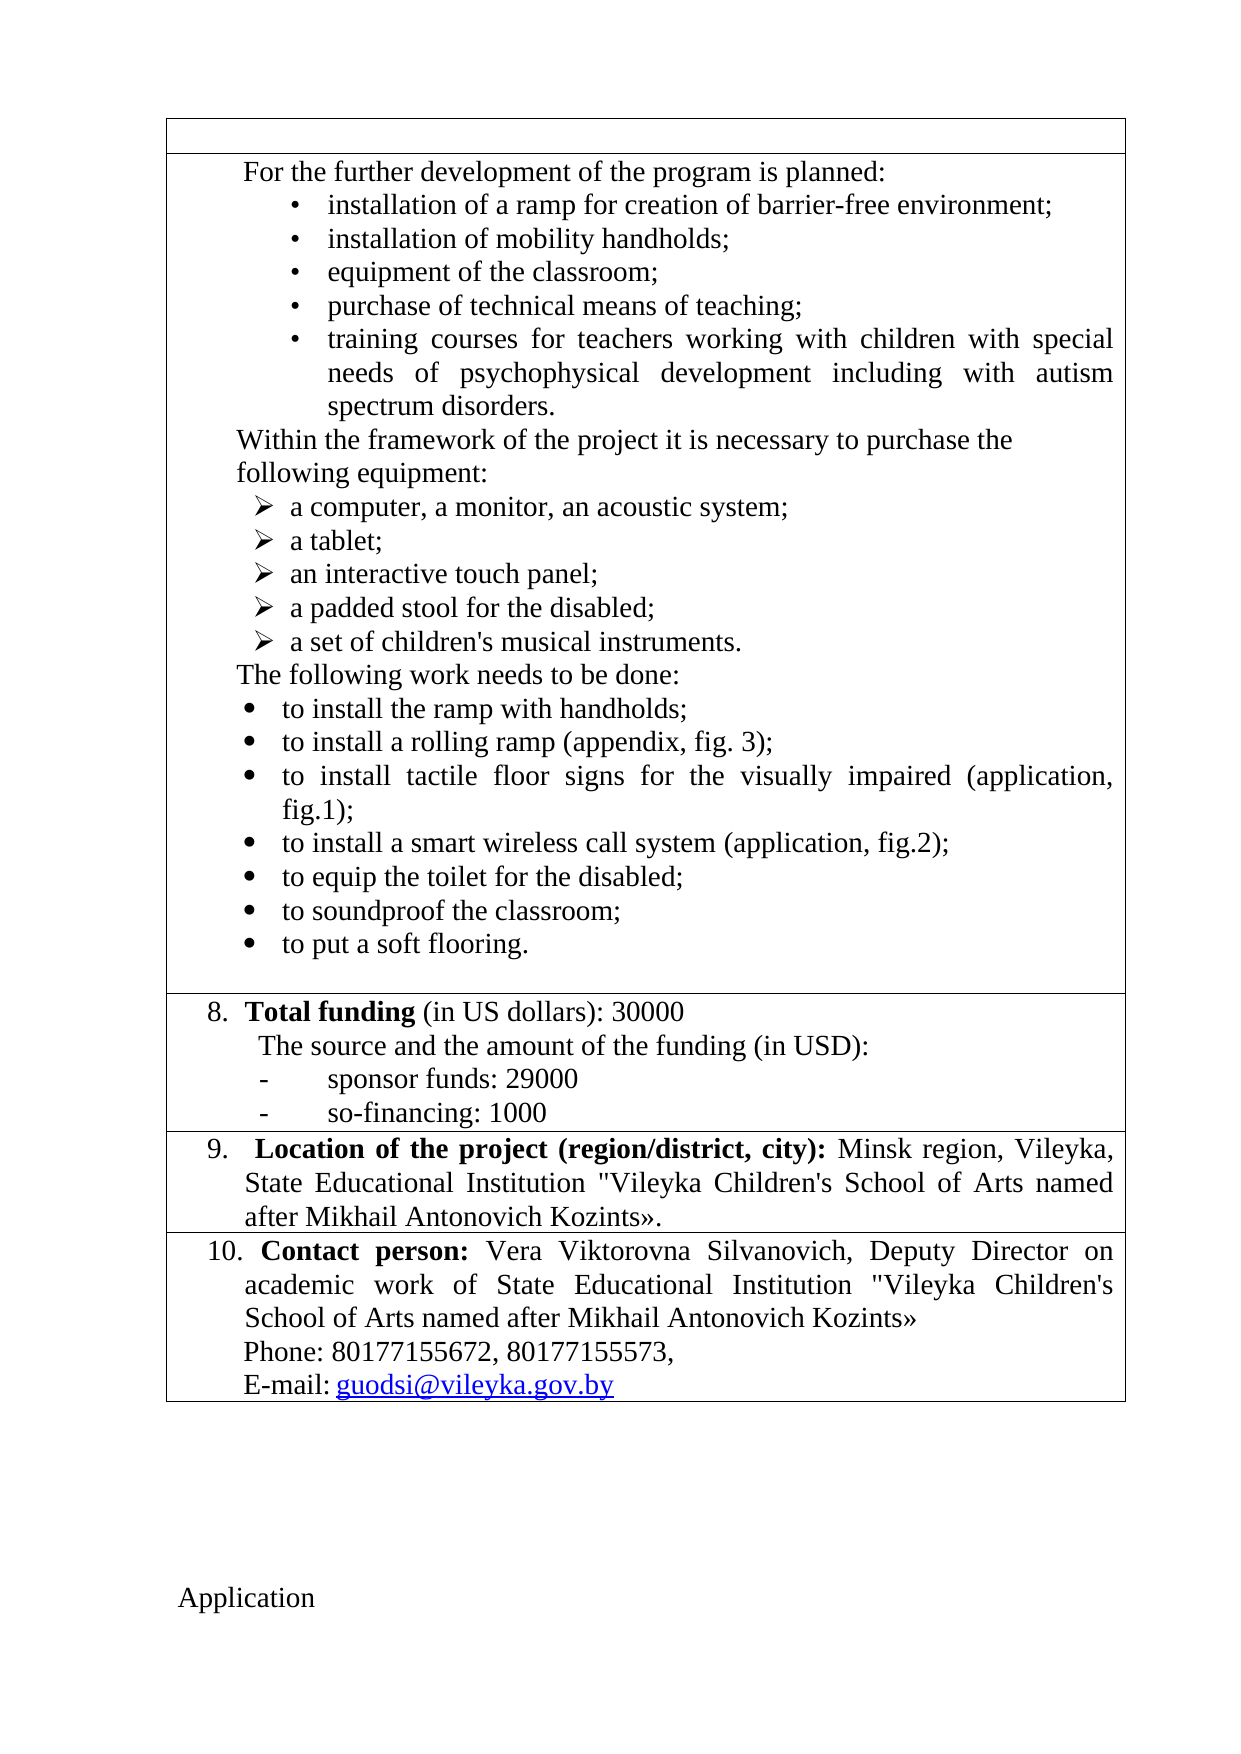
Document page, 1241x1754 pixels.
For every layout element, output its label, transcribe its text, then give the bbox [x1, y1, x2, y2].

text Application [177, 1580, 1181, 1614]
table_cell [167, 119, 1125, 153]
table_cell Location of the project (region/district, city): Minsk region, Vileyka, State Educational Institution "Vileyka Children's School of Arts named after Mikhail Antonovich Kozints». [167, 1132, 1125, 1232]
table_cell For the further development of the program is planned: installation of a ramp for creation of barrier-free environment; installation of mobility handholds; equipment of the classroom; purchase of technical means of teaching; training courses for teachers working with children with special needs of psychophysical development including with autism spectrum disorders. Within the framework of the project it is necessary to purchase the following equipment: a computer, a monitor, an acoustic system; a tablet; an interactive touch panel; a padded stool for the disabled; a set of children's musical instruments. The following work needs to be done: to install the ramp with handholds; to install a rolling ramp (appendix, fig. 3); to install tactile floor signs for the visually impaired (application, fig.1); to install a smart wireless call system (application, fig.2); to equip the toilet for the disabled; to soundproof the classroom; to put a soft flooring. [167, 154, 1125, 993]
table_cell Total funding (in US dollars): 30000 The source and the amount of the funding (in USD): sponsor funds: 29000 so-financing: 1000 [167, 994, 1125, 1131]
table_cell Contact person: Vera Viktorovna Silvanovich, Deputy Director on academic work of State Educational Institution "Vileyka Children's School of Arts named after Mikhail Antonovich Kozints» Phone: 80177155672, 80177155573, E-mail: guodsi@vileyka.gov.by [167, 1233, 1125, 1401]
